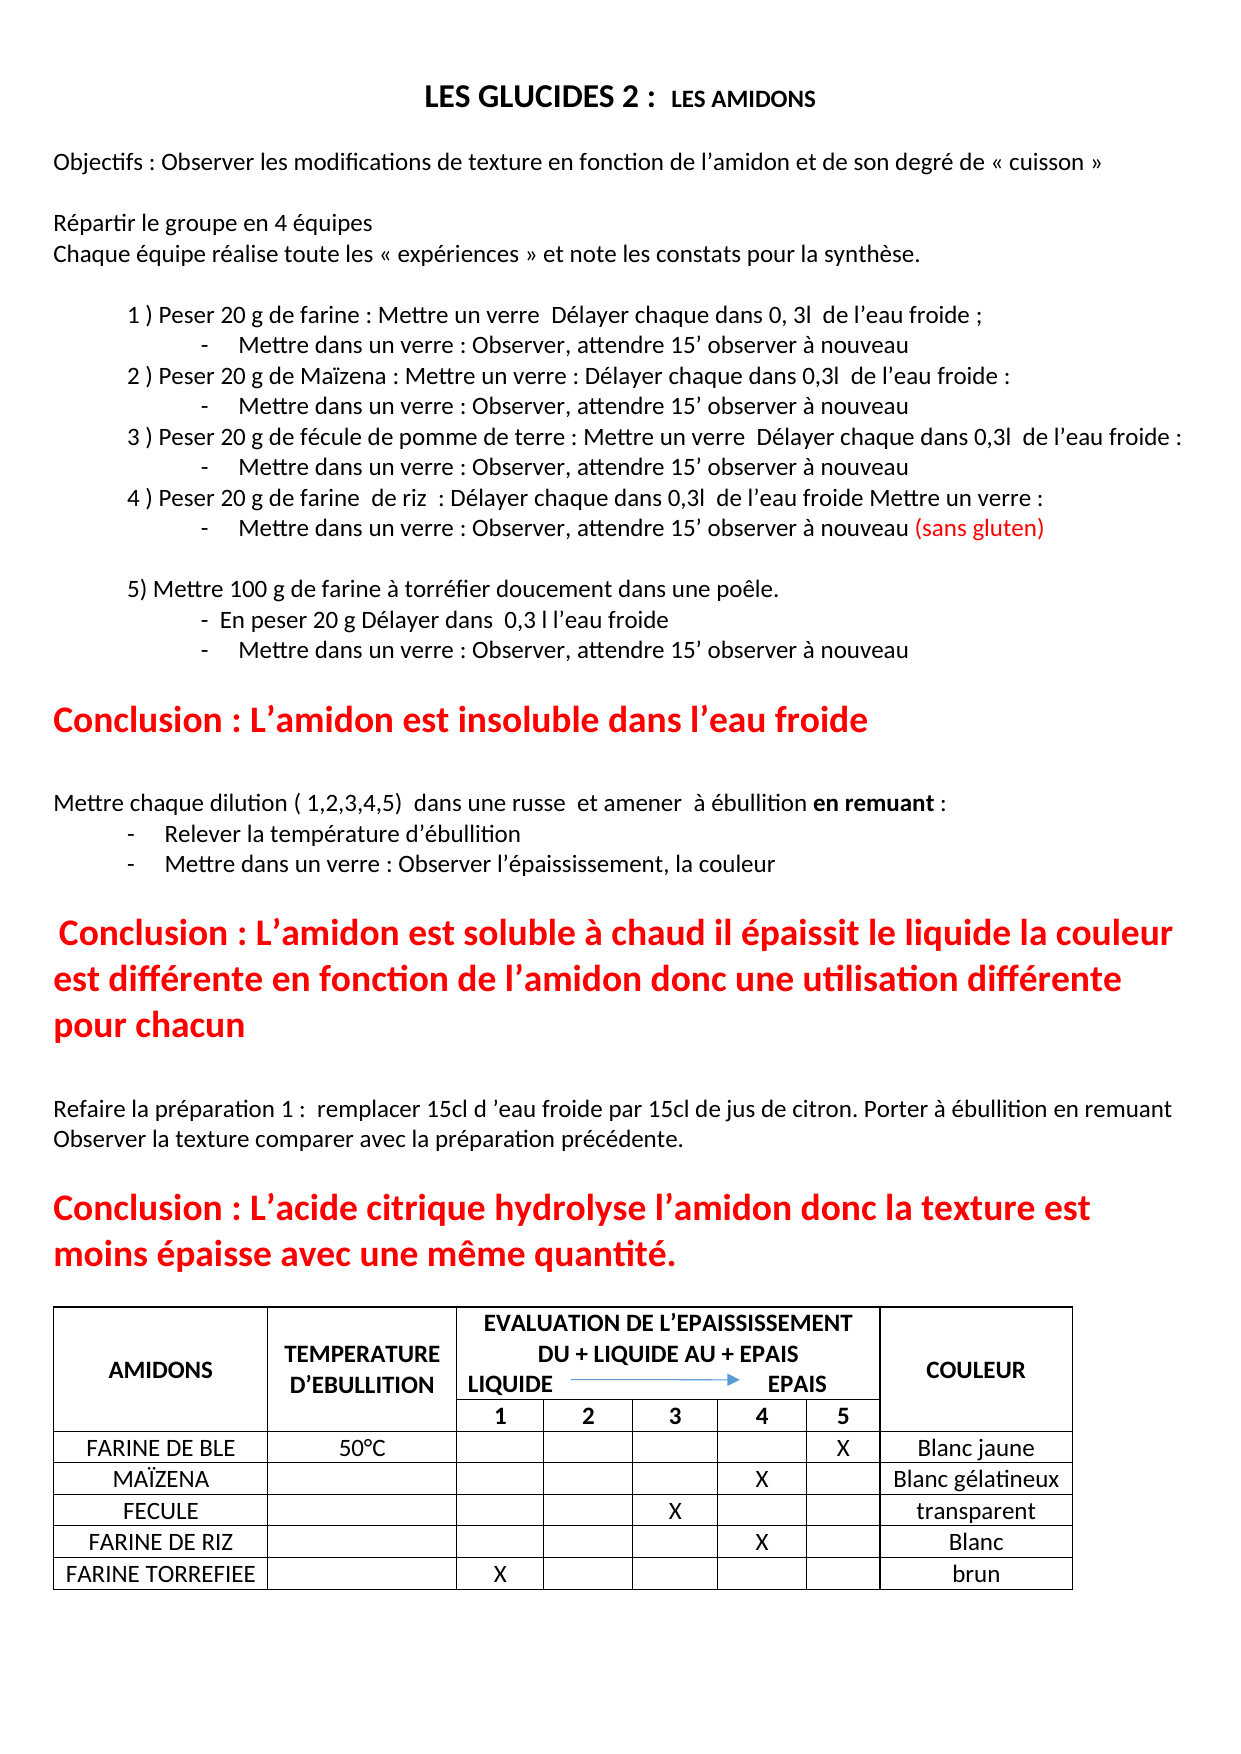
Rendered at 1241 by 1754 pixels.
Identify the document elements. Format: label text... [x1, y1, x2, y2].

text Répartir le groupe en 4 équipes [53, 207, 1187, 238]
table_cell [807, 1463, 879, 1494]
text Chaque équipe réalise toute les « expériences » et note les constats pour la synthèse. [53, 238, 1187, 268]
table_cell 5 [807, 1400, 879, 1431]
text 4 ) Peser 20 g de farine de riz : Délayer chaque dans 0,3l de l’eau froide Mettre un verre : [53, 482, 1187, 512]
text Conclusion : L’acide citrique hydrolyse l’amidon donc la texture est moins épaisse avec une même quantité. [53, 1184, 1187, 1276]
table_cell Blanc gélatineux [881, 1463, 1072, 1494]
table_cell X [633, 1495, 717, 1525]
table_cell [544, 1495, 632, 1525]
table_cell [544, 1463, 632, 1494]
table_cell 3 [633, 1400, 717, 1431]
table_header TEMPERATURE D’EBULLITION [268, 1308, 456, 1431]
table_cell MAÏZENA [54, 1463, 267, 1494]
list Relever la température d’ébullition [127, 818, 1187, 848]
table_cell X [457, 1558, 543, 1588]
table_cell Blanc jaune [881, 1432, 1072, 1462]
table_cell [807, 1495, 879, 1525]
table_cell [633, 1463, 717, 1494]
text Conclusion : L’amidon est insoluble dans l’eau froide [53, 696, 1187, 741]
text 2 ) Peser 20 g de Maïzena : Mettre un verre : Délayer chaque dans 0,3l de l’eau froide : [53, 360, 1187, 390]
list Mettre dans un verre : Observer, attendre 15’ observer à nouveau [201, 634, 1187, 665]
table_cell brun [881, 1558, 1072, 1588]
list Mettre dans un verre : Observer, attendre 15’ observer à nouveau [201, 451, 1187, 482]
list Mettre dans un verre : Observer, attendre 15’ observer à nouveau (sans gluten) [201, 512, 1187, 543]
table_cell [718, 1558, 806, 1588]
list Mettre dans un verre : Observer, attendre 15’ observer à nouveau [201, 390, 1187, 421]
table_cell FECULE [54, 1495, 267, 1525]
table_cell [633, 1558, 717, 1588]
table_cell [633, 1526, 717, 1557]
table_cell [544, 1432, 632, 1462]
table_cell [268, 1495, 456, 1525]
table_cell 4 [718, 1400, 806, 1431]
table_header AMIDONS [54, 1308, 267, 1431]
text Refaire la préparation 1 : remplacer 15cl d ’eau froide par 15cl de jus de citron. Porter à ébullition en remuant [53, 1093, 1187, 1123]
table_cell [268, 1558, 456, 1588]
table_header EVALUATION DE L’EPAISSISSEMENT DU + LIQUIDE AU + EPAIS LIQUIDE EPAIS [457, 1308, 879, 1399]
table_cell transparent [881, 1495, 1072, 1525]
text Observer la texture comparer avec la préparation précédente. [53, 1123, 1187, 1154]
table_cell 1 [457, 1400, 543, 1431]
table_cell 50°C [268, 1432, 456, 1462]
table_cell FARINE DE BLE [54, 1432, 267, 1462]
table_cell [544, 1558, 632, 1588]
table_cell X [718, 1463, 806, 1494]
list Mettre dans un verre : Observer l’épaississement, la couleur [127, 848, 1187, 879]
table_cell [268, 1526, 456, 1557]
table_cell X [807, 1432, 879, 1462]
table_cell [807, 1526, 879, 1557]
table_cell [718, 1495, 806, 1525]
table_cell [544, 1526, 632, 1557]
table_cell [807, 1558, 879, 1588]
table_cell [633, 1432, 717, 1462]
text LES GLUCIDES 2 : LES AMIDONS [53, 75, 1187, 116]
table_cell Blanc [881, 1526, 1072, 1557]
text - En peser 20 g Délayer dans 0,3 l l’eau froide [127, 604, 1187, 634]
table_cell [457, 1526, 543, 1557]
table_cell X [718, 1526, 806, 1557]
text 1 ) Peser 20 g de farine : Mettre un verre Délayer chaque dans 0, 3l de l’eau froide ; [53, 299, 1187, 329]
table_cell [457, 1432, 543, 1462]
text Objectifs : Observer les modifications de texture en fonction de l’amidon et de son degré de « cuisson » [53, 146, 1187, 177]
text Conclusion : L’amidon est soluble à chaud il épaissit le liquide la couleur est différente en fonction de l’amidon donc une utilisation différente pour chacun [53, 909, 1187, 1047]
table_cell FARINE DE RIZ [54, 1526, 267, 1557]
table_cell 2 [544, 1400, 632, 1431]
table_cell FARINE TORREFIEE [54, 1558, 267, 1588]
text 3 ) Peser 20 g de fécule de pomme de terre : Mettre un verre Délayer chaque dans 0,3l de l’eau froide : [127, 421, 1187, 451]
text 5) Mettre 100 g de farine à torréfier doucement dans une poêle. [53, 573, 1187, 604]
table_cell [268, 1463, 456, 1494]
text Mettre chaque dilution ( 1,2,3,4,5) dans une russe et amener à ébullition en remuant : [53, 787, 1187, 818]
table_cell [457, 1495, 543, 1525]
table_cell [457, 1463, 543, 1494]
table_cell [718, 1432, 806, 1462]
list Mettre dans un verre : Observer, attendre 15’ observer à nouveau [201, 329, 1187, 360]
table_header COULEUR [881, 1308, 1072, 1431]
